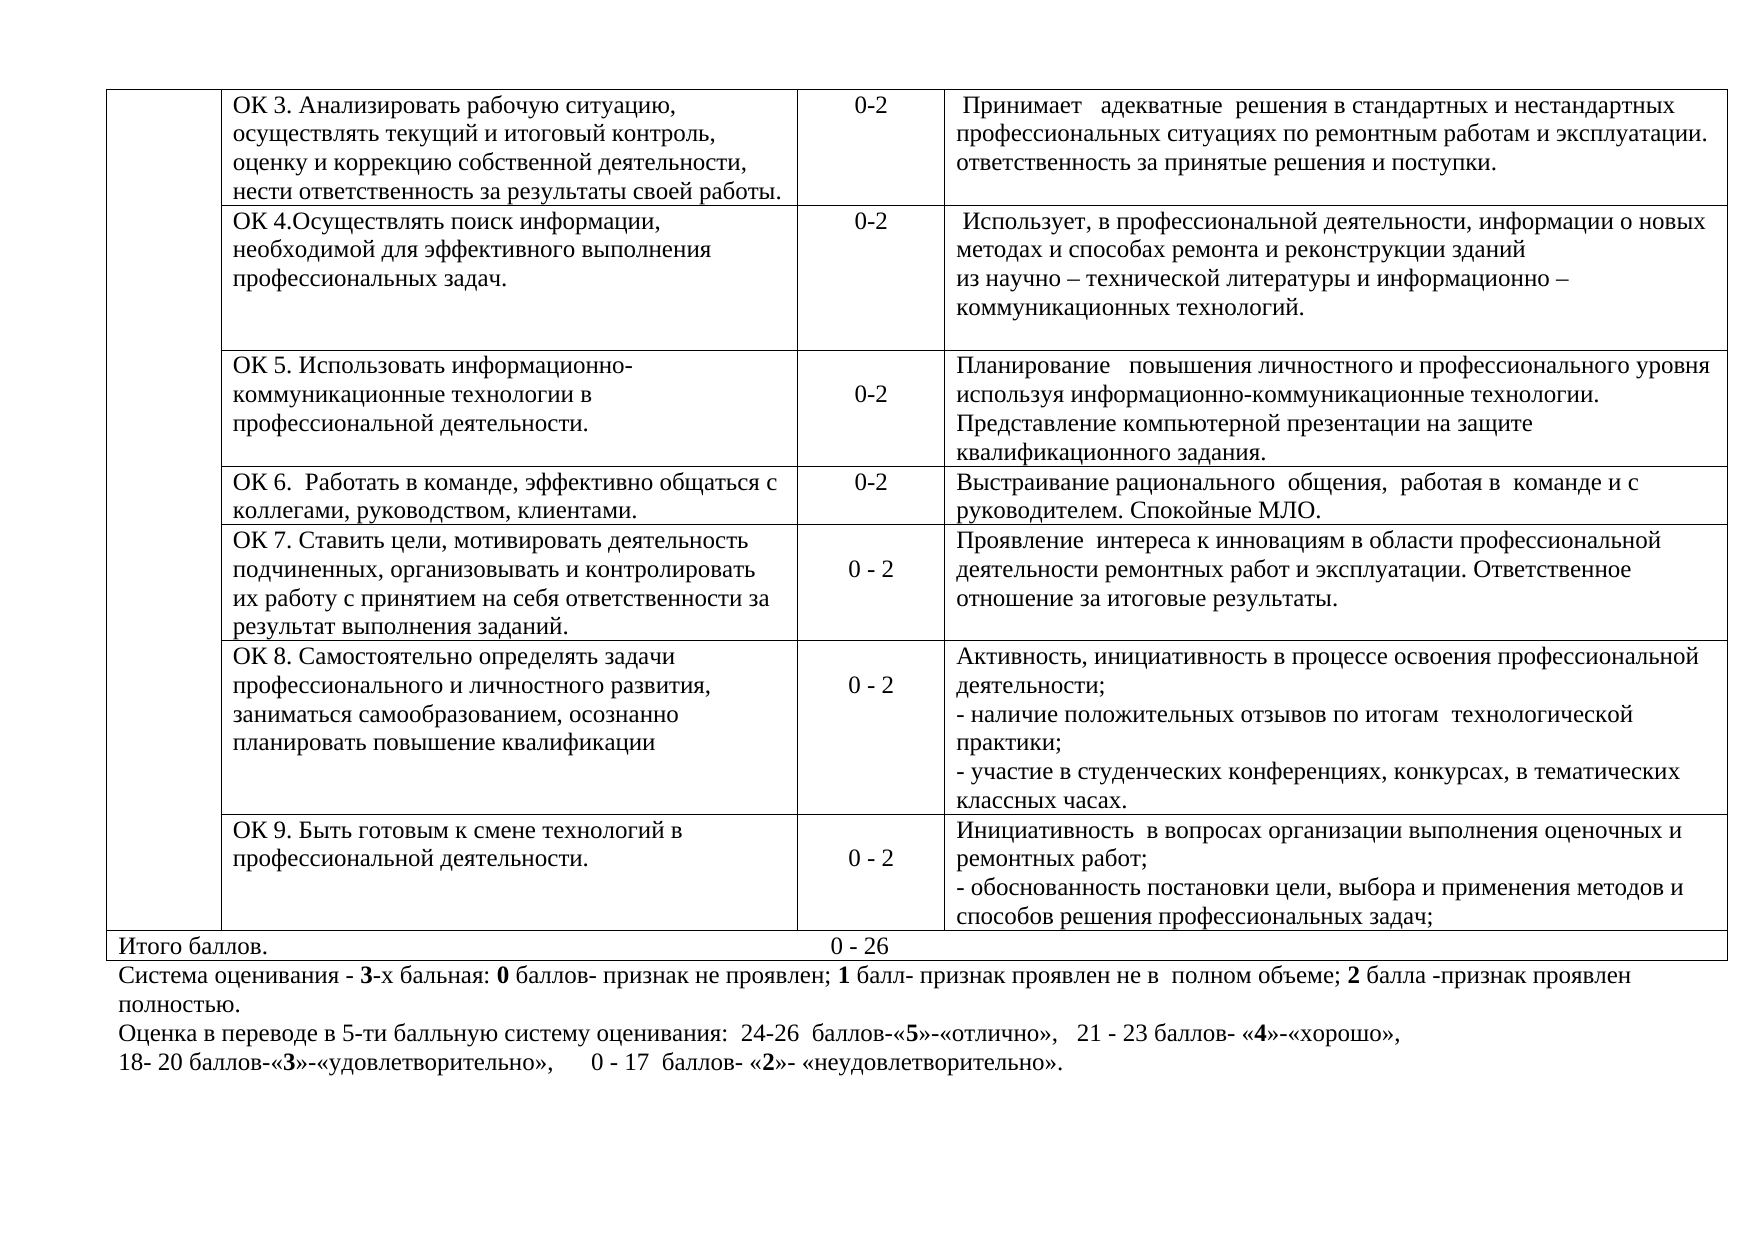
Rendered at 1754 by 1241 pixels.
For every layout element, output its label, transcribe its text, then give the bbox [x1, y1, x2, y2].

table_cell ОК 3. Анализировать рабочую ситуацию, осуществлять текущий и итоговый контроль, оценку и коррекцию собственной деятельности, нести ответственность за результаты своей работы. [222, 90, 797, 205]
table_cell Планирование повышения личностного и профессионального уровня используя информационно-коммуникационные технологии. Представление компьютерной презентации на защите квалификационного задания. [945, 351, 1727, 466]
table_cell 0-2 [798, 90, 944, 205]
text Оценка в переводе в 5-ти балльную систему оценивания: 24-26 баллов-«5»-«отлично», 21 - 23 баллов- «4»-«хорошо», 18- 20 баллов-«3»-«удовлетворительно», 0 - 17 баллов- «2»- «неудовлетворительно». [118, 1018, 1636, 1076]
table_cell 0-2 [798, 351, 944, 466]
table_cell 0 - 2 [798, 641, 944, 814]
table_cell 0-2 [798, 206, 944, 349]
table_cell 0 - 2 [798, 815, 944, 930]
table_cell Инициативность в вопросах организации выполнения оценочных и ремонтных работ; - обоснованность постановки цели, выбора и применения методов и способов решения профессиональных задач; [945, 815, 1727, 930]
table_cell Итого баллов. 0 - 26 [107, 931, 1727, 959]
table_cell Активность, инициативность в процессе освоения профессиональной деятельности; - наличие положительных отзывов по итогам технологической практики; - участие в студенческих конференциях, конкурсах, в тематических классных часах. [945, 641, 1727, 814]
table_cell 0 - 2 [798, 525, 944, 640]
text Система оценивания - 3-х бальная: 0 баллов- признак не проявлен; 1 балл- признак проявлен не в полном объеме; 2 балла -признак проявлен полностью. [118, 961, 1636, 1018]
table_cell Выстраивание рационального общения, работая в команде и с руководителем. Спокойные МЛО. [945, 467, 1727, 524]
table_cell ОК 6. Работать в команде, эффективно общаться с коллегами, руководством, клиентами. [222, 467, 797, 524]
table_cell ОК 9. Быть готовым к смене технологий в профессиональной деятельности. [222, 815, 797, 930]
table_cell Принимает адекватные решения в стандартных и нестандартных профессиональных ситуациях по ремонтным работам и эксплуатации. ответственность за принятые решения и поступки. [945, 90, 1727, 205]
table_cell ОК 7. Ставить цели, мотивировать деятельность подчиненных, организовывать и контролировать их работу с принятием на себя ответственности за результат выполнения заданий. [222, 525, 797, 640]
table_cell ОК 5. Использовать информационно-коммуникационные технологии в профессиональной деятельности. [222, 351, 797, 466]
table_cell Проявление интереса к инновациям в области профессиональной деятельности ремонтных работ и эксплуатации. Ответственное отношение за итоговые результаты. [945, 525, 1727, 640]
table_cell ОК 4.Осуществлять поиск информации, необходимой для эффективного выполнения профессиональных задач. [222, 206, 797, 349]
table_cell ОК 8. Самостоятельно определять задачи профессионального и личностного развития, заниматься самообразованием, осознанно планировать повышение квалификации [222, 641, 797, 814]
table_cell Использует, в профессиональной деятельности, информации о новых методах и способах ремонта и реконструкции зданий из научно – технической литературы и информационно – коммуникационных технологий. [945, 206, 1727, 349]
table_cell 0-2 [798, 467, 944, 524]
